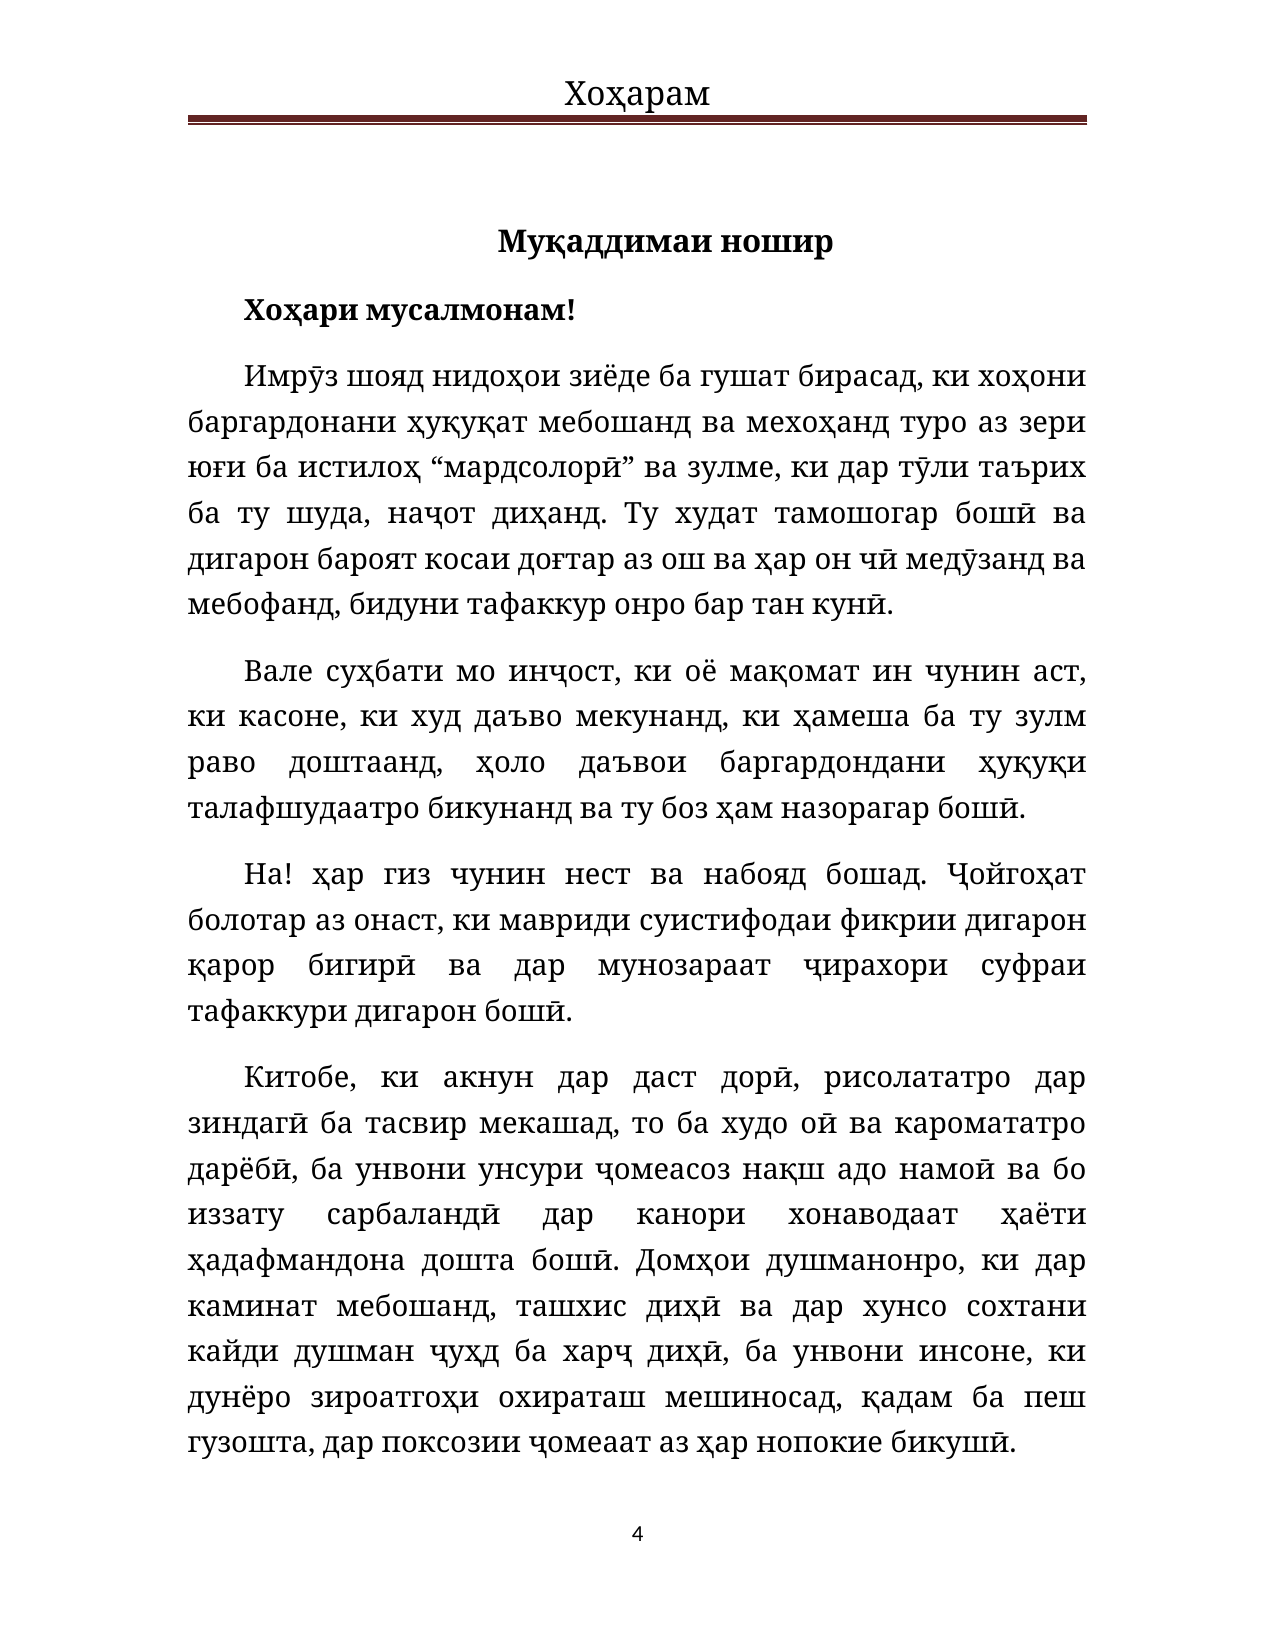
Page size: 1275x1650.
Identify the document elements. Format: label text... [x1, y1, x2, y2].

text Хоҳари мусалмонам! [187, 289, 1087, 329]
text На! ҳар гиз чунин нест ва набояд бошад. Ҷойгоҳат болотар аз онаст, ки мавриди суистифодаи фикрии дигарон қарор бигирӣ ва дар мунозараат ҷирахори суфраи тафаккури дигарон бошӣ. [187, 853, 1087, 1030]
text Вале суҳбати мо инҷост, ки оё мақомат ин чунин аст, ки касоне, ки худ даъво мекунанд, ки ҳамеша ба ту зулм раво доштаанд, ҳоло даъвои баргардондани ҳуқуқи талафшудаатро бикунанд ва ту боз ҳам назорагар бошӣ. [187, 650, 1087, 827]
text Имрӯз шояд нидоҳои зиёде ба гушат бирасад, ки хоҳони баргардонани ҳуқуқат мебошанд ва мехоҳанд туро аз зери юғи ба истилоҳ “мардсолорӣ” ва зулме, ки дар тӯли таърих ба ту шуда, наҷот диҳанд. Ту худат тамошогар бошӣ ва дигарон бароят косаи доғтар аз ош ва ҳар он чӣ медӯзанд ва мебофанд, бидуни тафаккур онро бар тан кунӣ. [187, 356, 1087, 623]
text Муқаддимаи ношир [187, 219, 1087, 262]
text Китобе, ки акнун дар даст дорӣ, рисолататро дар зиндагӣ ба тасвир мекашад, то ба худо оӣ ва каромататро дарёбӣ, ба унвони унсури ҷомеасоз нақш адо намоӣ ва бо иззату сарбаландӣ дар канори хонаводаат ҳаёти ҳадафмандона дошта бошӣ. Домҳои душманонро, ки дар каминат мебошанд, ташхис диҳӣ ва дар хунсо сохтани кайди душман ҷуҳд ба харҷ диҳӣ, ба унвони инсоне, ки дунёро зироатгоҳи охираташ мешиносад, қадам ба пеш гузошта, дар поксозии ҷомеаат аз ҳар нопокие бикушӣ. [187, 1057, 1087, 1461]
